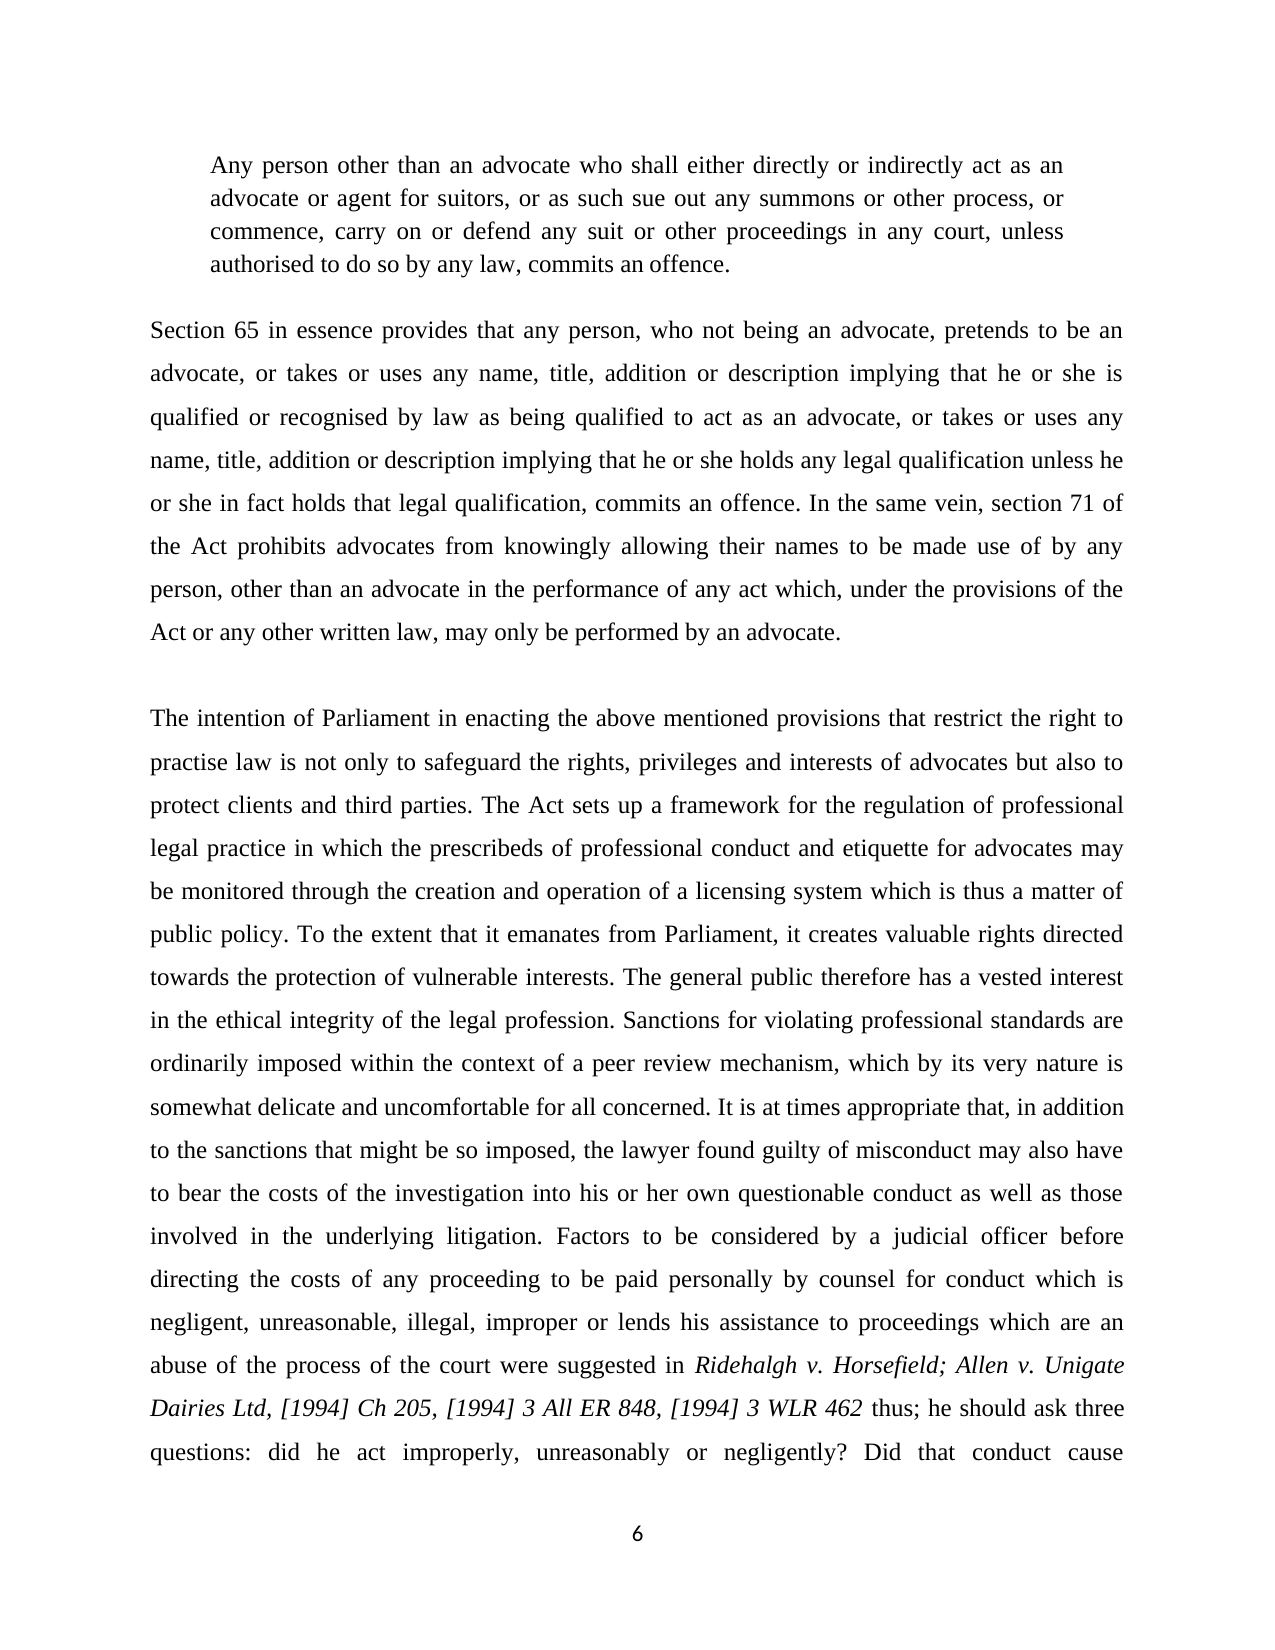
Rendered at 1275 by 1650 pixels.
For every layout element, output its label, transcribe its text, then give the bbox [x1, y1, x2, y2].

text Any person other than an advocate who shall either directly or indirectly act as an advocate or agent for suitors, or as such sue out any summons or other process, or commence, carry on or defend any suit or other proceedings in any court, unless authorised to do so by any law, commits an offence. [210, 150, 1065, 278]
text Section 65 in essence provides that any person, who not being an advocate, pretends to be an advocate, or takes or uses any name, title, addition or description implying that he or she is qualified or recognised by law as being qualified to act as an advocate, or takes or uses any name, title, addition or description implying that he or she holds any legal qualification unless he or she in fact holds that legal qualification, commits an offence. In the same vein, section 71 of the Act prohibits advocates from knowingly allowing their names to be made use of by any person, other than an advocate in the performance of any act which, under the provisions of the Act or any other written law, may only be performed by an advocate. [150, 315, 1125, 646]
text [150, 703, 1125, 1465]
